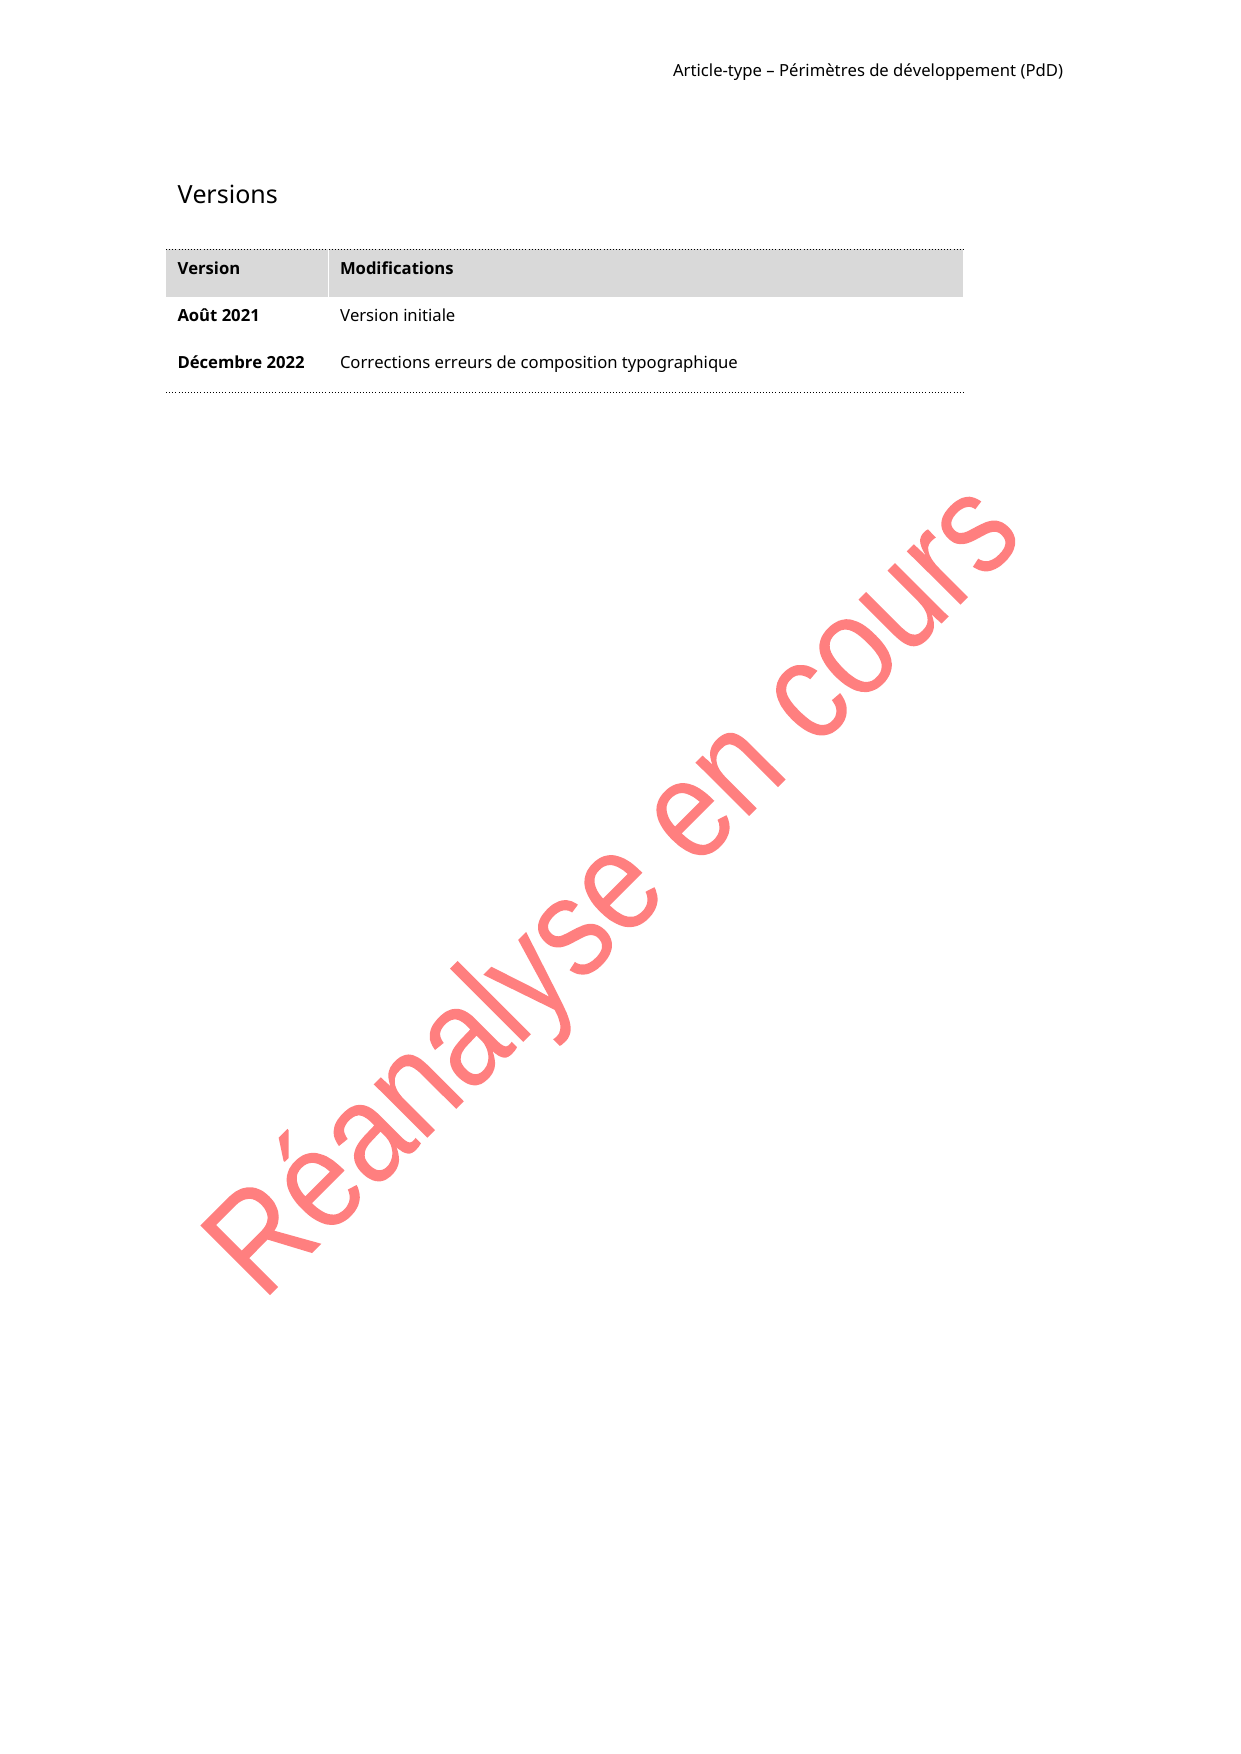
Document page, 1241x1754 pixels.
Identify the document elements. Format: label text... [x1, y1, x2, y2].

table_cell Décembre 2022 [166, 344, 328, 392]
table_cell Version initiale [329, 297, 963, 344]
table_cell Corrections erreurs de composition typographique [329, 344, 963, 392]
table_header Version [166, 249, 328, 297]
table_header Modifications [329, 249, 963, 297]
subtitle Versions [177, 177, 1063, 211]
table_cell Août 2021 [166, 297, 328, 344]
